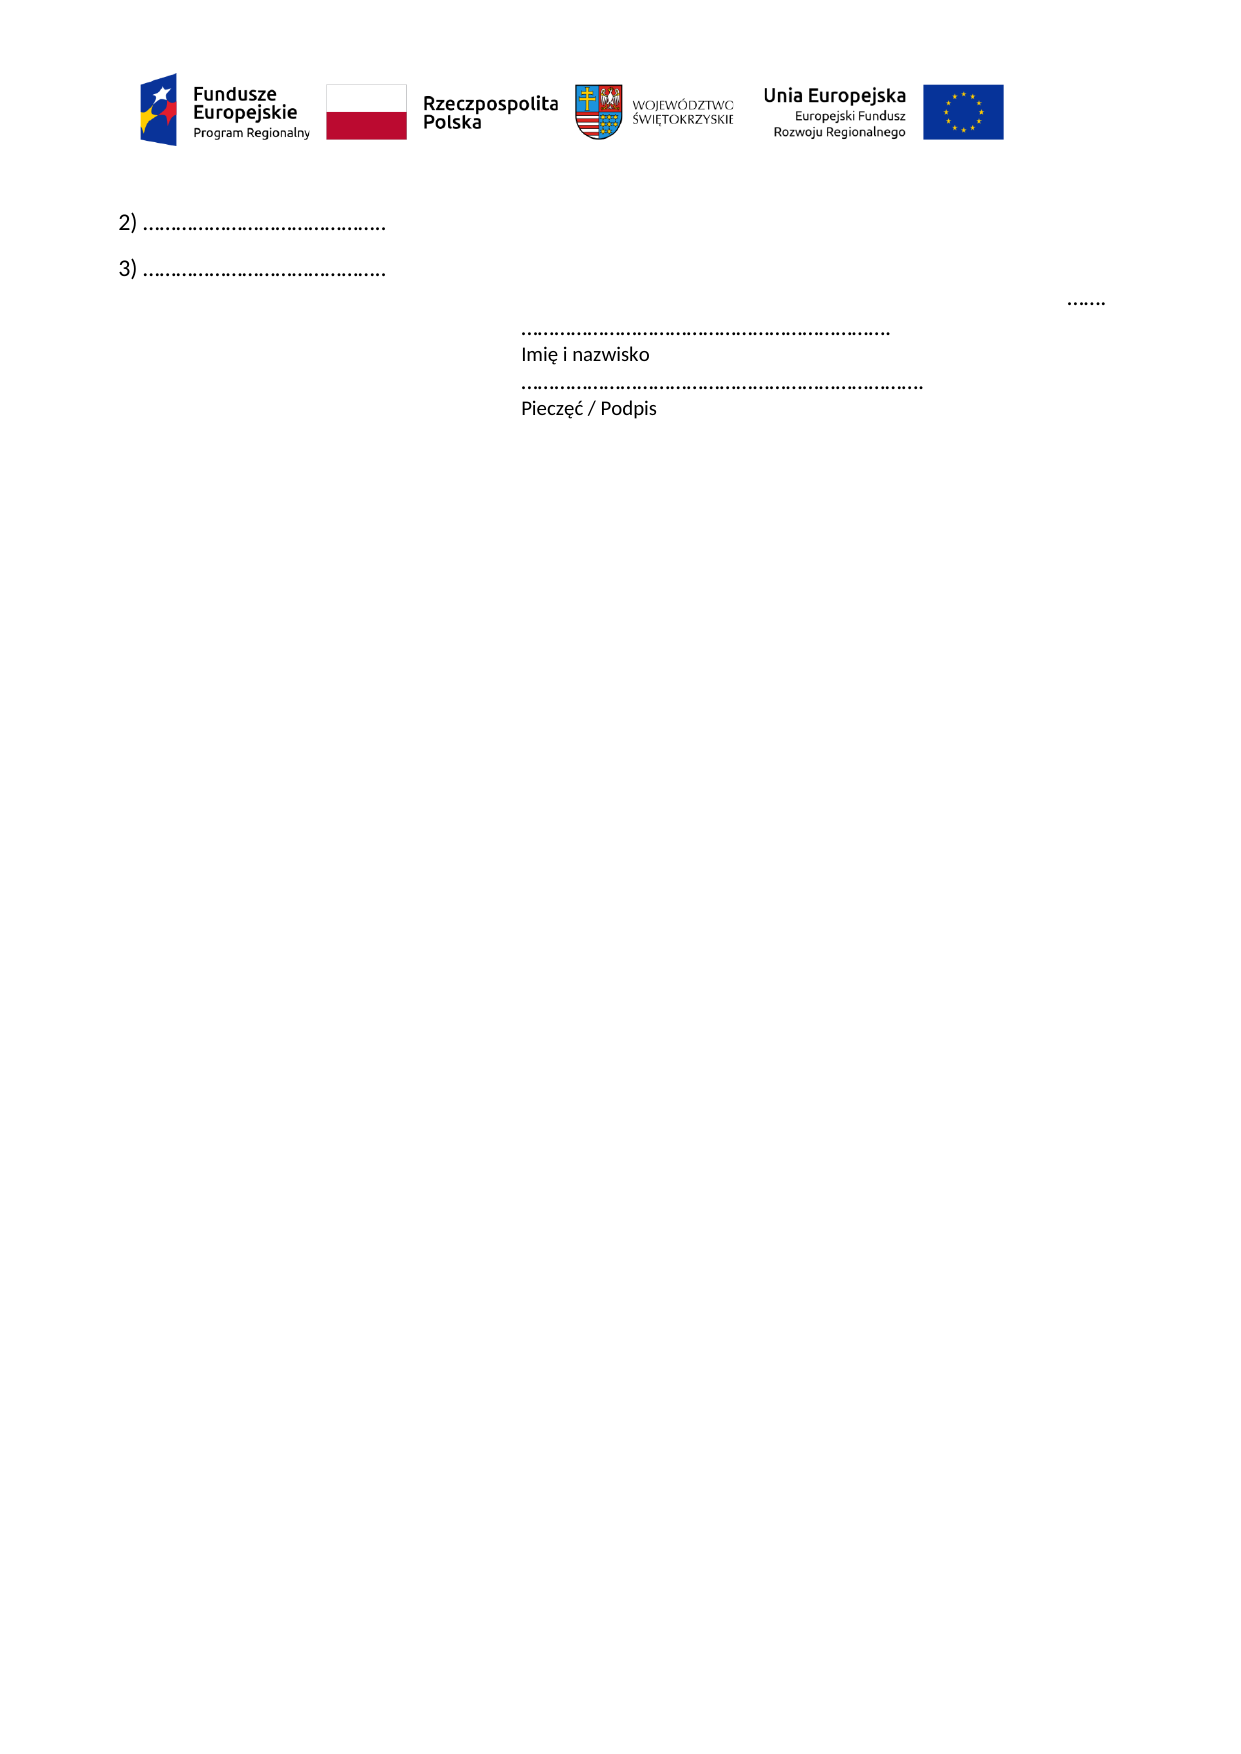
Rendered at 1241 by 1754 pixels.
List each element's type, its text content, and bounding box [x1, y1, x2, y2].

table_cell Imię i nazwisko [510, 341, 1122, 366]
table_cell ………………………………………………………………. [510, 366, 1122, 396]
table_cell Pieczęć / Podpis [510, 396, 1122, 421]
picture [575, 73, 734, 146]
picture [764, 73, 1004, 146]
text 3) …………………………………….. [118, 253, 1122, 282]
text 2) …………………………………….. [118, 207, 1122, 236]
picture [140, 73, 310, 146]
table_header …….…………………………………………………………. [510, 283, 1122, 341]
picture [326, 73, 558, 146]
